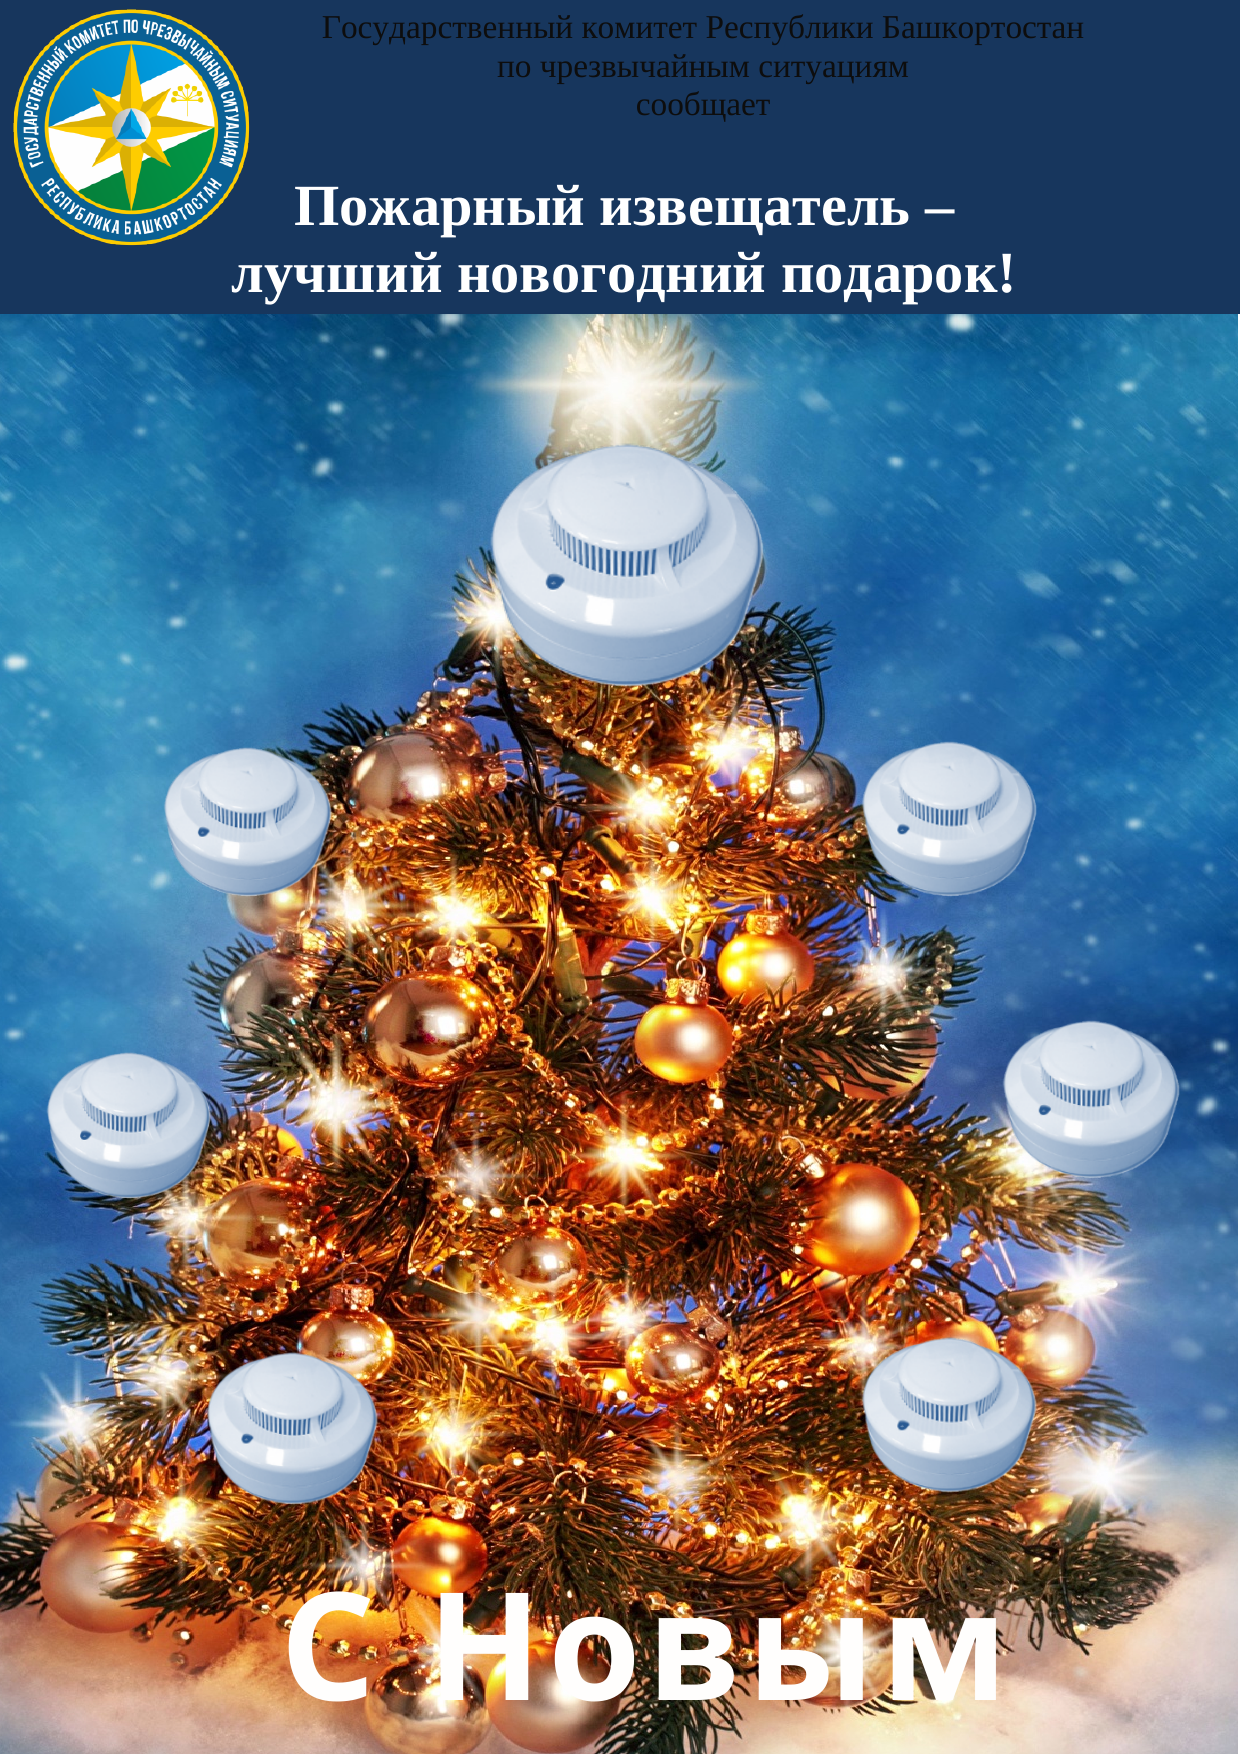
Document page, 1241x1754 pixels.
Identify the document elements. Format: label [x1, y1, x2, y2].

picture [3, 0, 259, 255]
picture [0, 314, 1241, 1754]
